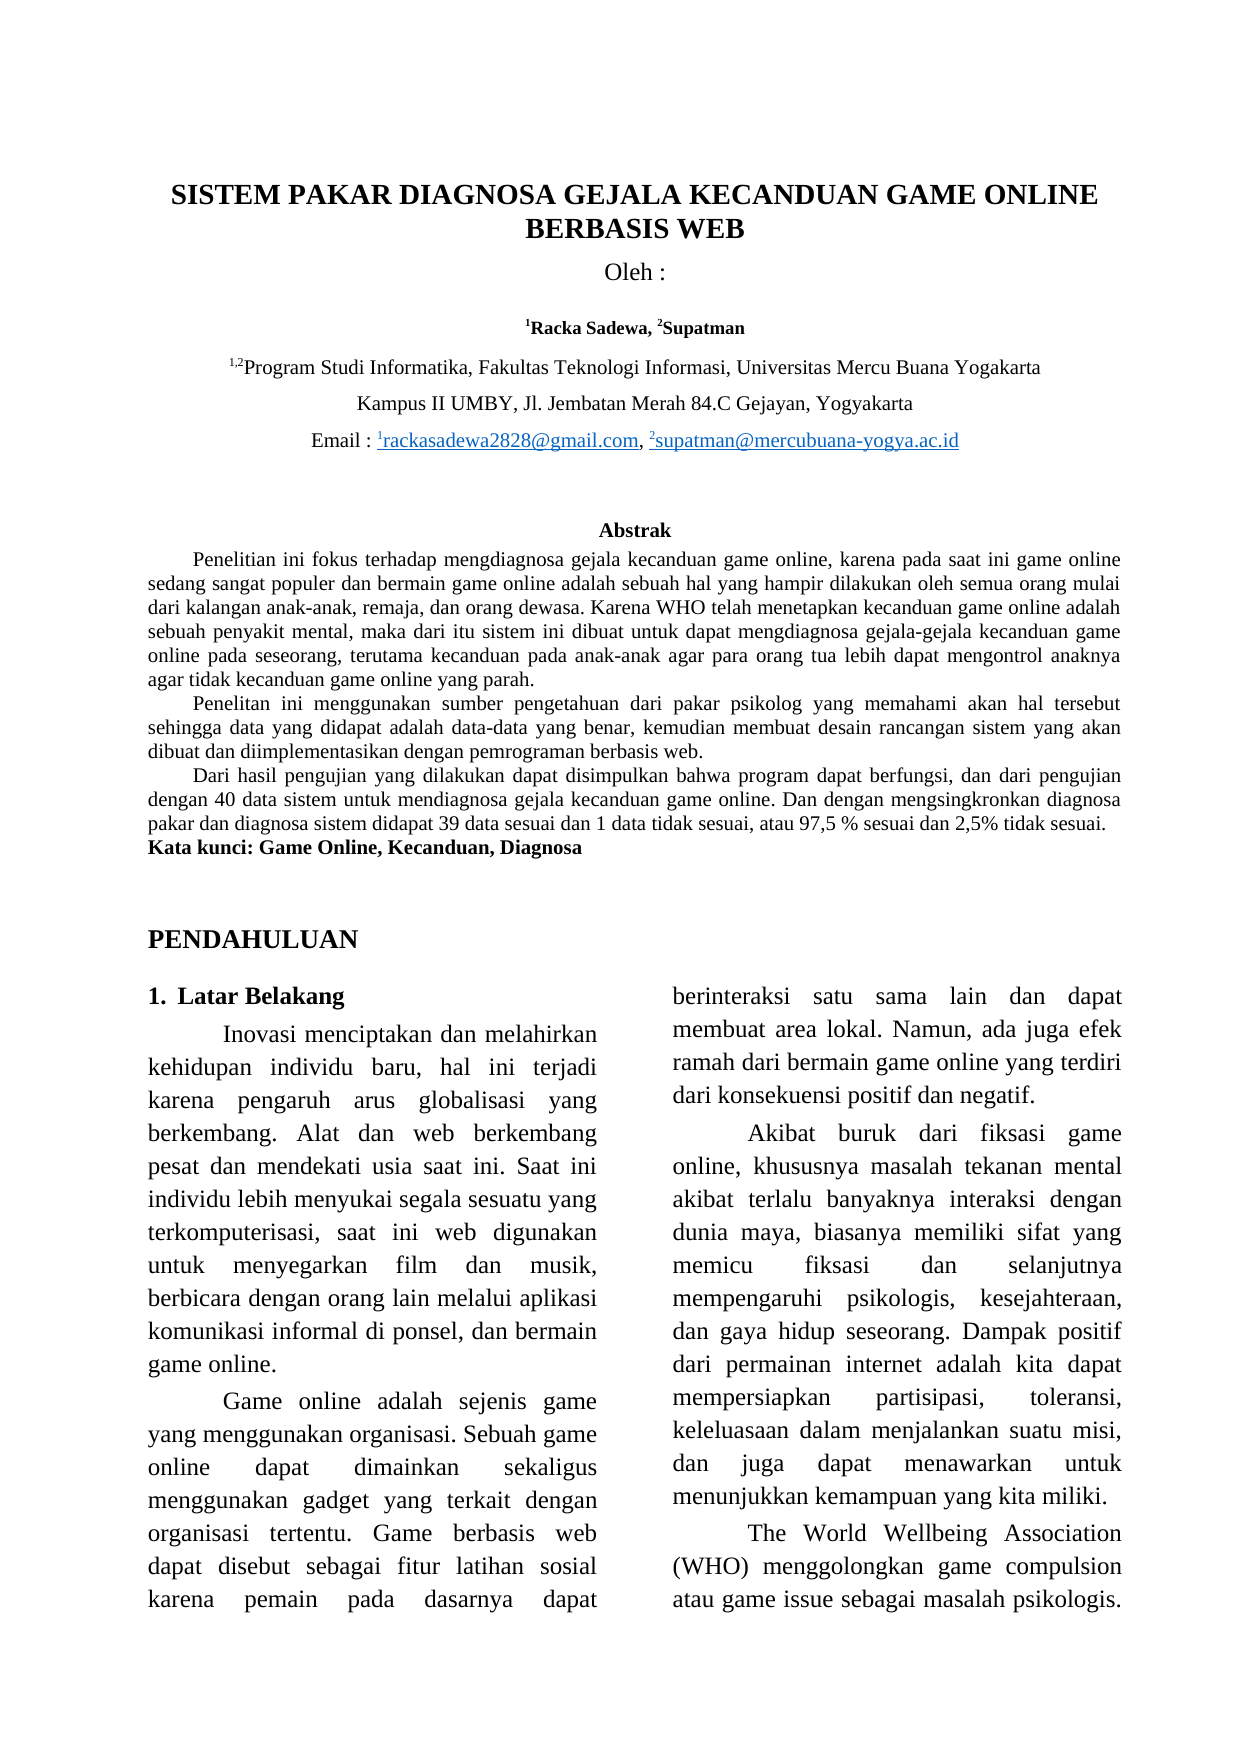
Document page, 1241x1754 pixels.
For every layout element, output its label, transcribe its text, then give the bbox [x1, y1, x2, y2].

text Penelitian ini fokus terhadap mengdiagnosa gejala kecanduan game online, karena pada saat ini game online sedang sangat populer dan bermain game online adalah sebuah hal yang hampir dilakukan oleh semua orang mulai dari kalangan anak-anak, remaja, dan orang dewasa. Karena WHO telah menetapkan kecanduan game online adalah sebuah penyakit mental, maka dari itu sistem ini dibuat untuk dapat mengdiagnosa gejala-gejala kecanduan game online pada seseorang, terutama kecanduan pada anak-anak agar para orang tua lebih dapat mengontrol anaknya agar tidak kecanduan game online yang parah. [148, 546, 1122, 691]
text PENDAHULUAN [148, 923, 1122, 954]
text Penelitan ini menggunakan sumber pengetahuan dari pakar psikolog yang memahami akan hal tersebut sehingga data yang didapat adalah data-data yang benar, kemudian membuat desain rancangan sistem yang akan dibuat dan diimplementasikan dengan pemrograman berbasis web. [148, 691, 1122, 763]
text 1,2Program Studi Informatika, Fakultas Teknologi Informasi, Universitas Mercu Buana Yogakarta [148, 355, 1122, 379]
text Akibat buruk dari fiksasi game online, khususnya masalah tekanan mental akibat terlalu banyaknya interaksi dengan dunia maya, biasanya memiliki sifat yang memicu fiksasi dan selanjutnya mempengaruhi psikologis, kesejahteraan, dan gaya hidup seseorang. Dampak positif dari permainan internet adalah kita dapat mempersiapkan partisipasi, toleransi, keleluasaan dalam menjalankan suatu misi, dan juga dapat menawarkan untuk menunjukkan kemampuan yang kita miliki. [672, 1118, 1122, 1510]
text Game online adalah sejenis game yang menggunakan organisasi. Sebuah game online dapat dimainkan sekaligus menggunakan gadget yang terkait dengan organisasi tertentu. Game berbasis web dapat disebut sebagai fitur latihan sosial karena pemain pada dasarnya dapat berinteraksi satu sama lain dan dapat membuat area lokal. Namun, ada juga efek ramah dari bermain game online yang terdiri dari konsekuensi positif dan negatif. [148, 1386, 597, 1613]
text Abstrak [148, 518, 1122, 542]
text Oleh : [148, 257, 1122, 286]
text Kata kunci: Game Online, Kecanduan, Diagnosa [148, 835, 1122, 859]
text Kampus II UMBY, Jl. Jembatan Merah 84.C Gejayan, Yogyakarta [148, 391, 1122, 415]
text Email : 1rackasadewa2828@gmail.com, 2supatman@mercubuana-yogya.ac.id [148, 428, 1122, 452]
text SISTEM PAKAR DIAGNOSA GEJALA KECANDUAN GAME ONLINE BERBASIS WEB [148, 177, 1122, 244]
text 1Racka Sadewa, 2Supatman [148, 317, 1122, 338]
text Inovasi menciptakan dan melahirkan kehidupan individu baru, hal ini terjadi karena pengaruh arus globalisasi yang berkembang. Alat dan web berkembang pesat dan mendekati usia saat ini. Saat ini individu lebih menyukai segala sesuatu yang terkomputerisasi, saat ini web digunakan untuk menyegarkan film dan musik, berbicara dengan orang lain melalui aplikasi komunikasi informal di ponsel, dan bermain game online. [148, 1019, 597, 1378]
text Dari hasil pengujian yang dilakukan dapat disimpulkan bahwa program dapat berfungsi, dan dari pengujian dengan 40 data sistem untuk mendiagnosa gejala kecanduan game online. Dan dengan mengsingkronkan diagnosa pakar dan diagnosa sistem didapat 39 data sesuai dan 1 data tidak sesuai, atau 97,5 % sesuai dan 2,5% tidak sesuai. [148, 763, 1122, 835]
text Game online adalah sejenis game yang menggunakan organisasi. Sebuah game online dapat dimainkan sekaligus menggunakan gadget yang terkait dengan organisasi tertentu. Game berbasis web dapat disebut sebagai fitur latihan sosial karena pemain pada dasarnya dapat berinteraksi satu sama lain dan dapat membuat area lokal. Namun, ada juga efek ramah dari bermain game online yang terdiri dari konsekuensi positif dan negatif. [672, 981, 1122, 1109]
list Latar Belakang [148, 981, 597, 1010]
